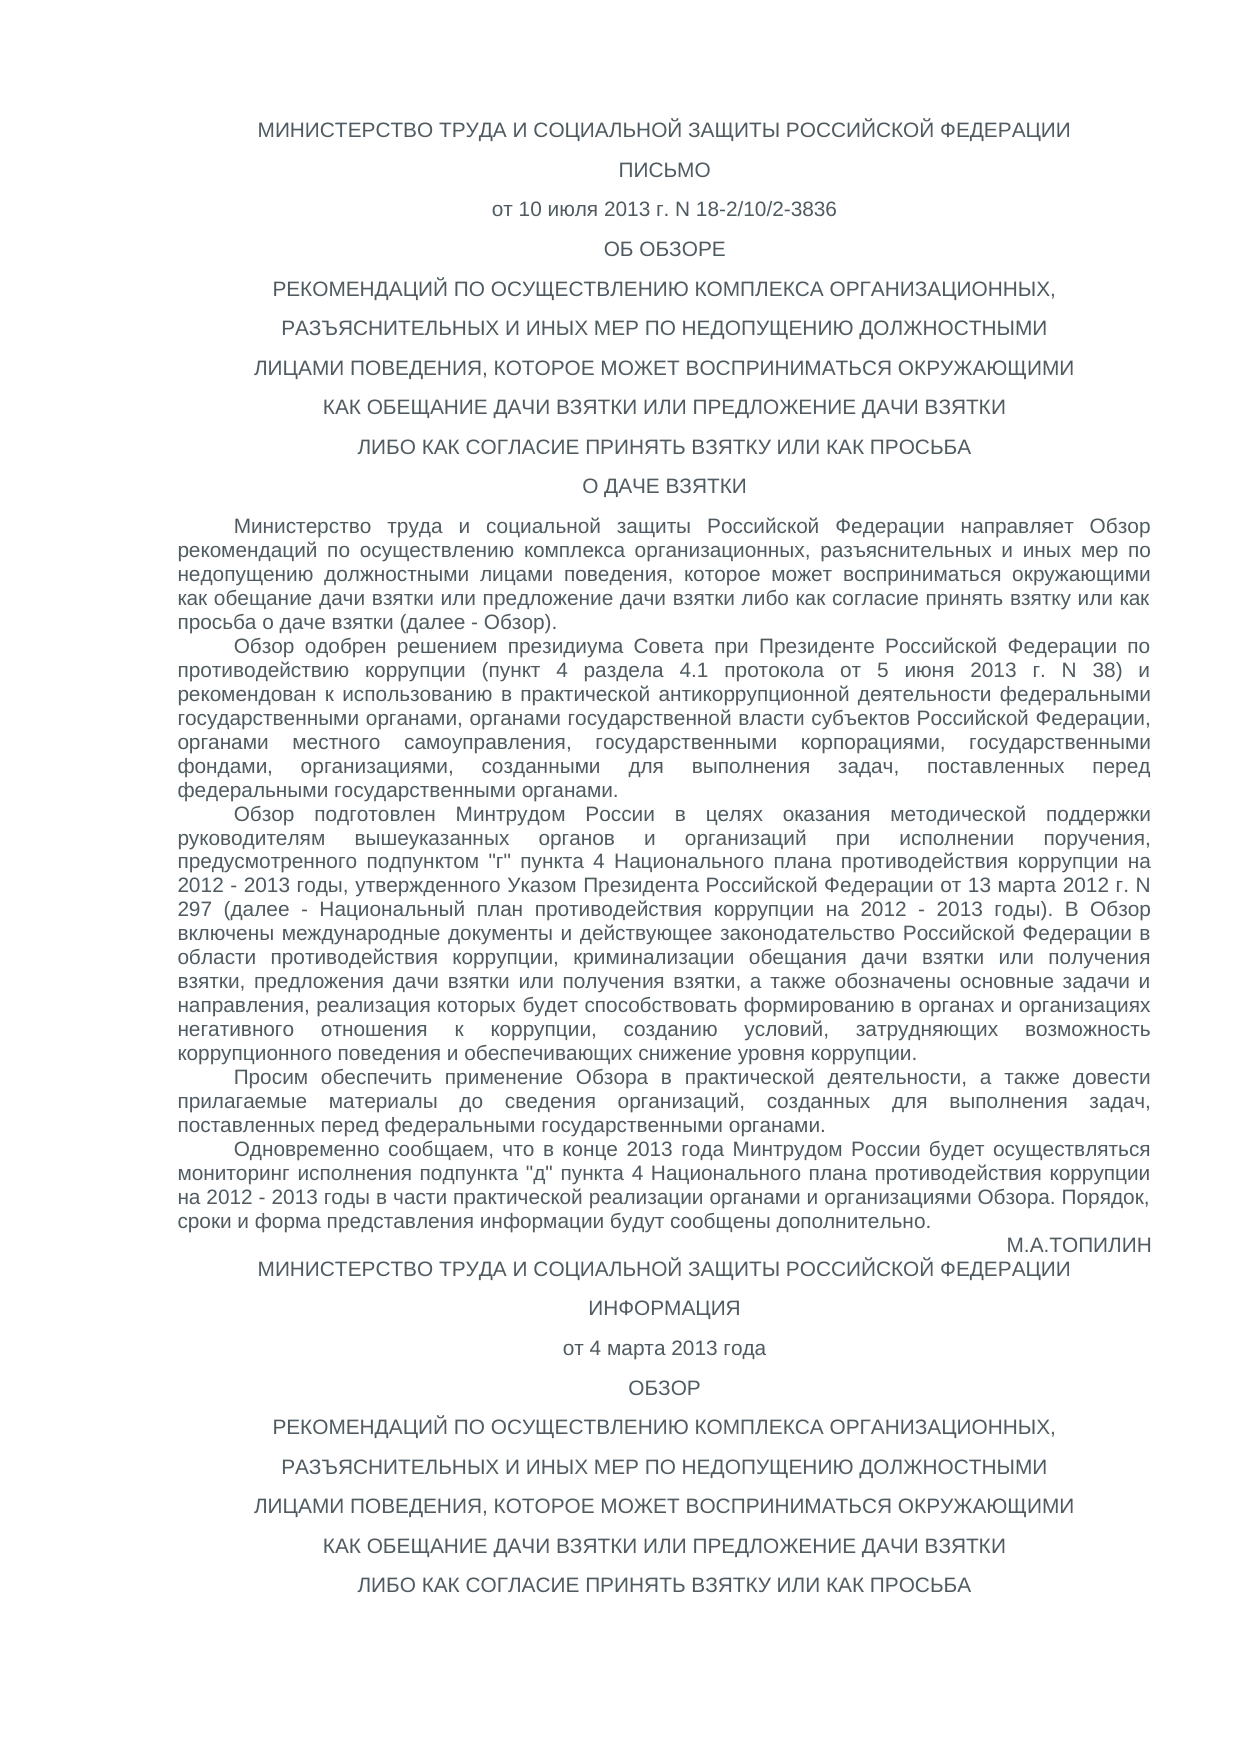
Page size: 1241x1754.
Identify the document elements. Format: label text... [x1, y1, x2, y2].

text ОБЗОР [177, 1375, 1152, 1399]
text РАЗЪЯСНИТЕЛЬНЫХ И ИНЫХ МЕР ПО НЕДОПУЩЕНИЮ ДОЛЖНОСТНЫМИ [177, 316, 1152, 340]
text от 4 марта 2013 года [177, 1336, 1152, 1360]
text ИНФОРМАЦИЯ [177, 1296, 1152, 1320]
text М.А.ТОПИЛИН [177, 1233, 1152, 1257]
text Министерство труда и социальной защиты Российской Федерации направляет Обзор рекомендаций по осуществлению комплекса организационных, разъяснительных и иных мер по недопущению должностными лицами поведения, которое может восприниматься окружающими как обещание дачи взятки или предложение дачи взятки либо как согласие принять взятку или как просьба о даче взятки (далее - Обзор). [177, 514, 1152, 634]
text МИНИСТЕРСТВО ТРУДА И СОЦИАЛЬНОЙ ЗАЩИТЫ РОССИЙСКОЙ ФЕДЕРАЦИИ [177, 118, 1152, 142]
text ЛИБО КАК СОГЛАСИЕ ПРИНЯТЬ ВЗЯТКУ ИЛИ КАК ПРОСЬБА [177, 1573, 1152, 1597]
text от 10 июля 2013 г. N 18-2/10/2-3836 [177, 197, 1152, 221]
text ЛИЦАМИ ПОВЕДЕНИЯ, КОТОРОЕ МОЖЕТ ВОСПРИНИМАТЬСЯ ОКРУЖАЮЩИМИ [177, 1494, 1152, 1518]
text ПИСЬМО [177, 158, 1152, 182]
text Обзор одобрен решением президиума Совета при Президенте Российской Федерации по противодействию коррупции (пункт 4 раздела 4.1 протокола от 5 июня 2013 г. N 38) и рекомендован к использованию в практической антикоррупционной деятельности федеральными государственными органами, органами государственной власти субъектов Российской Федерации, органами местного самоуправления, государственными корпорациями, государственными фондами, организациями, созданными для выполнения задач, поставленных перед федеральными государственными органами. [177, 634, 1152, 801]
text РАЗЪЯСНИТЕЛЬНЫХ И ИНЫХ МЕР ПО НЕДОПУЩЕНИЮ ДОЛЖНОСТНЫМИ [177, 1454, 1152, 1478]
text РЕКОМЕНДАЦИЙ ПО ОСУЩЕСТВЛЕНИЮ КОМПЛЕКСА ОРГАНИЗАЦИОННЫХ, [177, 276, 1152, 300]
text ЛИЦАМИ ПОВЕДЕНИЯ, КОТОРОЕ МОЖЕТ ВОСПРИНИМАТЬСЯ ОКРУЖАЮЩИМИ [177, 356, 1152, 379]
text КАК ОБЕЩАНИЕ ДАЧИ ВЗЯТКИ ИЛИ ПРЕДЛОЖЕНИЕ ДАЧИ ВЗЯТКИ [177, 1534, 1152, 1558]
text Обзор подготовлен Минтрудом России в целях оказания методической поддержки руководителям вышеуказанных органов и организаций при исполнении поручения, предусмотренного подпунктом "г" пункта 4 Национального плана противодействия коррупции на 2012 - 2013 годы, утвержденного Указом Президента Российской Федерации от 13 марта 2012 г. N 297 (далее - Национальный план противодействия коррупции на 2012 - 2013 годы). В Обзор включены международные документы и действующее законодательство Российской Федерации в области противодействия коррупции, криминализации обещания дачи взятки или получения взятки, предложения дачи взятки или получения взятки, а также обозначены основные задачи и направления, реализация которых будет способствовать формированию в органах и организациях негативного отношения к коррупции, созданию условий, затрудняющих возможность коррупционного поведения и обеспечивающих снижение уровня коррупции. [177, 801, 1152, 1065]
text ОБ ОБЗОРЕ [177, 237, 1152, 261]
text МИНИСТЕРСТВО ТРУДА И СОЦИАЛЬНОЙ ЗАЩИТЫ РОССИЙСКОЙ ФЕДЕРАЦИИ [177, 1257, 1152, 1281]
text ЛИБО КАК СОГЛАСИЕ ПРИНЯТЬ ВЗЯТКУ ИЛИ КАК ПРОСЬБА [177, 435, 1152, 459]
text Просим обеспечить применение Обзора в практической деятельности, а также довести прилагаемые материалы до сведения организаций, созданных для выполнения задач, поставленных перед федеральными государственными органами. [177, 1065, 1152, 1137]
text О ДАЧЕ ВЗЯТКИ [177, 474, 1152, 498]
text РЕКОМЕНДАЦИЙ ПО ОСУЩЕСТВЛЕНИЮ КОМПЛЕКСА ОРГАНИЗАЦИОННЫХ, [177, 1415, 1152, 1439]
text Одновременно сообщаем, что в конце 2013 года Минтрудом России будет осуществляться мониторинг исполнения подпункта "д" пункта 4 Национального плана противодействия коррупции на 2012 - 2013 годы в части практической реализации органами и организациями Обзора. Порядок, сроки и форма представления информации будут сообщены дополнительно. [177, 1137, 1152, 1233]
text КАК ОБЕЩАНИЕ ДАЧИ ВЗЯТКИ ИЛИ ПРЕДЛОЖЕНИЕ ДАЧИ ВЗЯТКИ [177, 395, 1152, 419]
